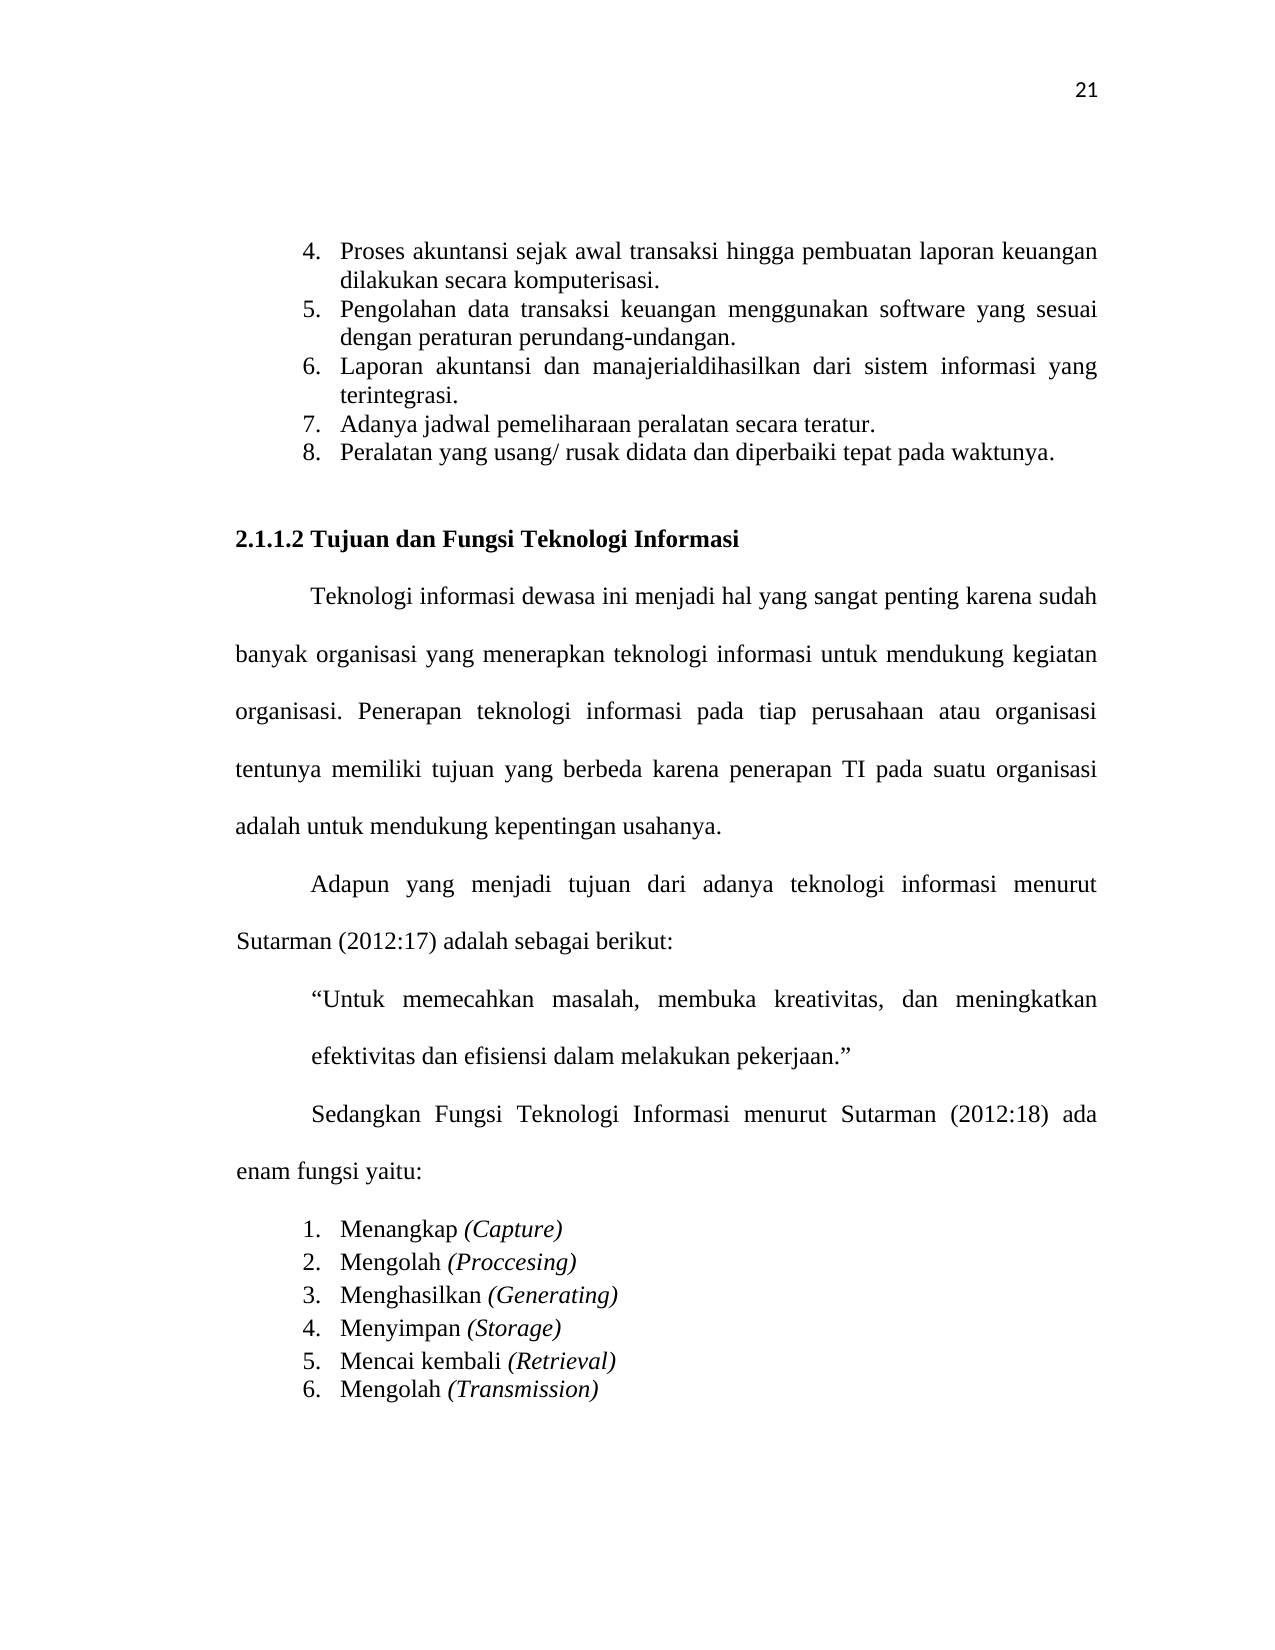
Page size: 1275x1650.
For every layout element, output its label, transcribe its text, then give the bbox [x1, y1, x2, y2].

list Laporan akuntansi dan manajerialdihasilkan dari sistem informasi yang terintegrasi. [302, 351, 1098, 409]
list Mengolah (Proccesing) [302, 1247, 1098, 1276]
text “Untuk memecahkan masalah, membuka kreativitas, dan meningkatkan efektivitas dan efisiensi dalam melakukan pekerjaan.” [311, 984, 1098, 1070]
list Menghasilkan (Generating) [302, 1280, 1098, 1308]
list Pengolahan data transaksi keuangan menggunakan software yang sesuai dengan peraturan perundang-undangan. [302, 294, 1098, 351]
list Menangkap (Capture) [302, 1214, 1098, 1242]
list Adanya jadwal pemeliharaan peralatan secara teratur. [302, 409, 1098, 437]
list Mengolah (Transmission) [302, 1374, 1098, 1403]
text Adapun yang menjadi tujuan dari adanya teknologi informasi menurut Sutarman (2012:17) adalah sebagai berikut: [236, 869, 1098, 955]
text Sedangkan Fungsi Teknologi Informasi menurut Sutarman (2012:18) ada enam fungsi yaitu: [236, 1099, 1098, 1185]
list Tujuan dan Fungsi Teknologi Informasi [235, 524, 1098, 552]
list Mencai kembali (Retrieval) [302, 1346, 1098, 1374]
list Proses akuntansi sejak awal transaksi hingga pembuatan laporan keuangan dilakukan secara komputerisasi. [302, 236, 1098, 294]
list Peralatan yang usang/ rusak didata dan diperbaiki tepat pada waktunya. [302, 437, 1098, 466]
text Teknologi informasi dewasa ini menjadi hal yang sangat penting karena sudah banyak organisasi yang menerapkan teknologi informasi untuk mendukung kegiatan organisasi. Penerapan teknologi informasi pada tiap perusahaan atau organisasi tentunya memiliki tujuan yang berbeda karena penerapan TI pada suatu organisasi adalah untuk mendukung kepentingan usahanya. [235, 581, 1098, 840]
list Menyimpan (Storage) [302, 1313, 1098, 1342]
